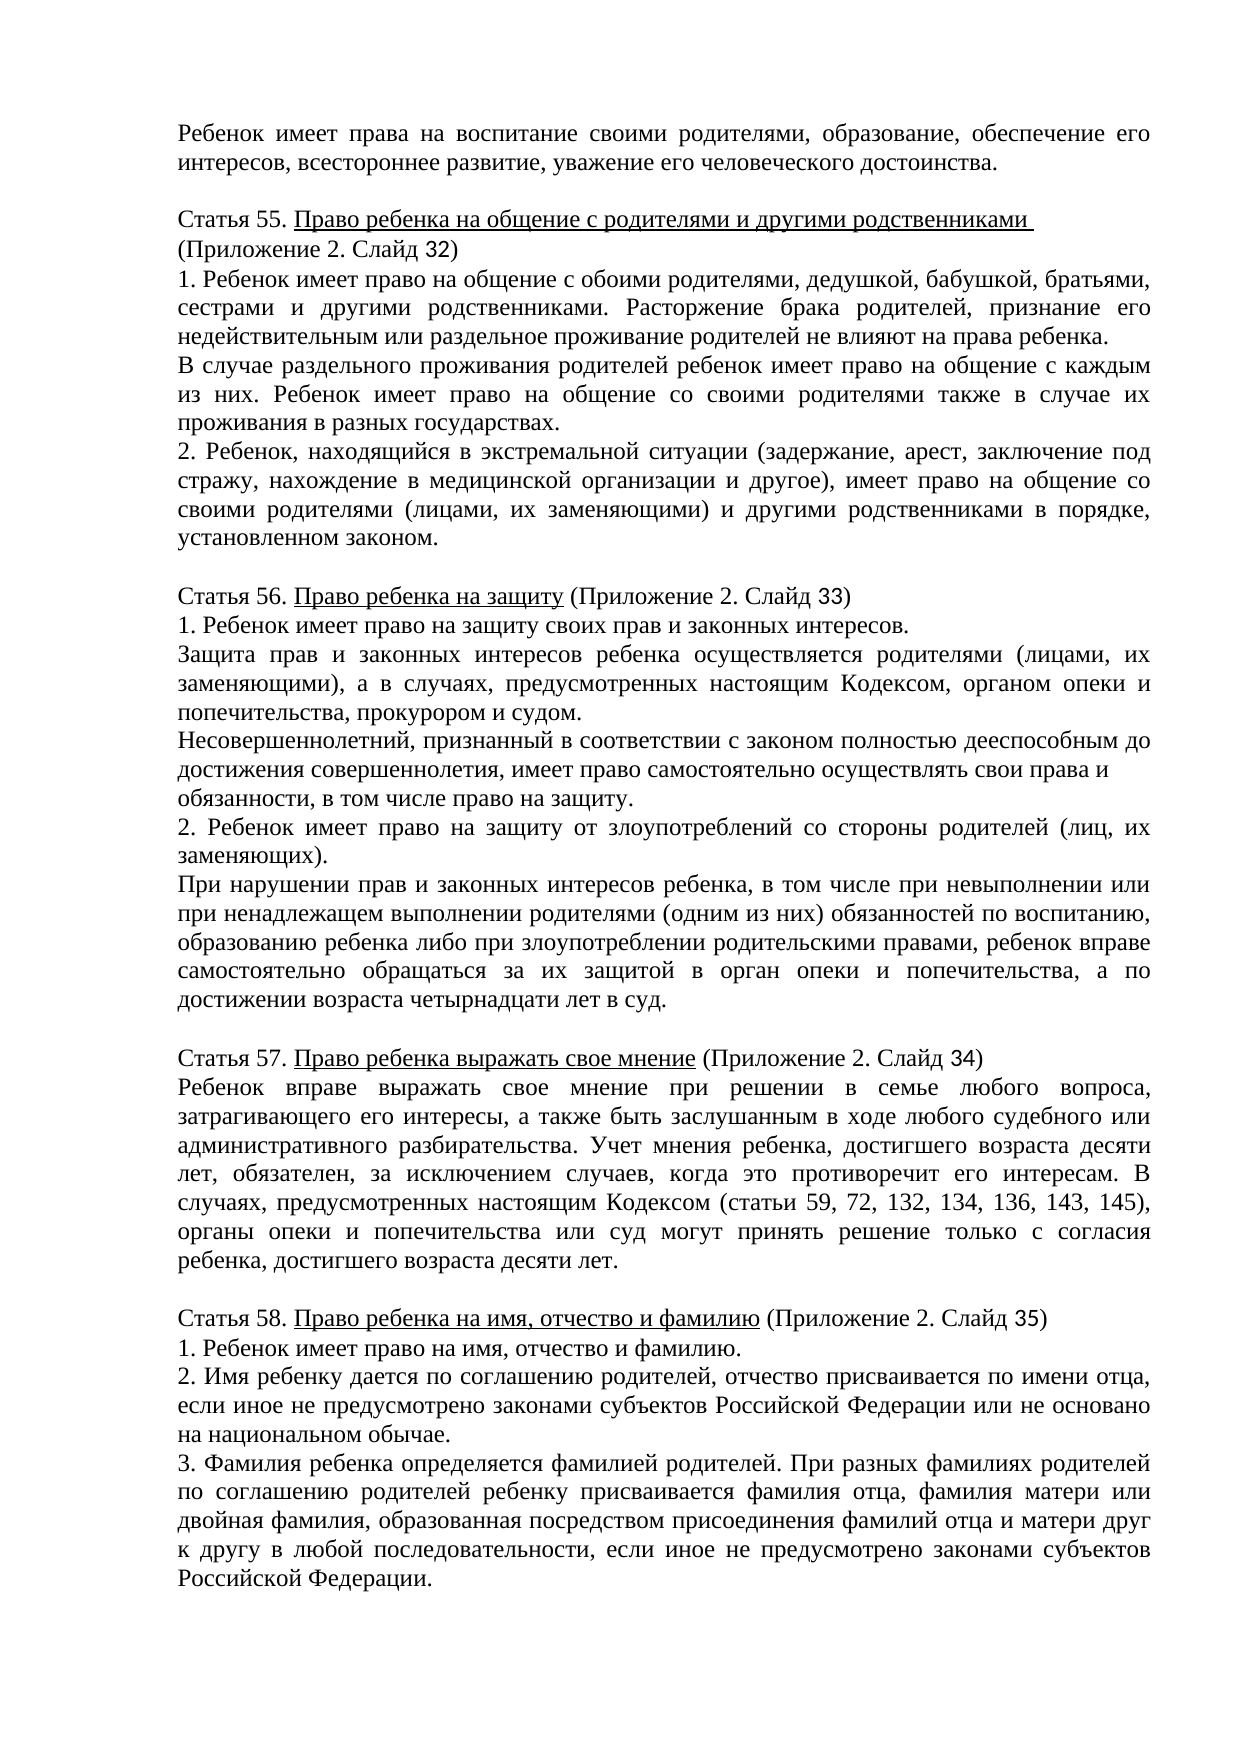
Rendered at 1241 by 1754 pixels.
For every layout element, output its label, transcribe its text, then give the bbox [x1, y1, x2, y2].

text 3. Фамилия ребенка определяется фамилией родителей. При разных фамилиях родителей по соглашению родителей ребенку присваивается фамилия отца, фамилия матери или двойная фамилия, образованная посредством присоединения фамилий отца и матери друг к другу в любой последовательности, если иное не предусмотрено законами субъектов Российской Федерации. [177, 1448, 1152, 1591]
text обязанности, в том числе право на защиту. [177, 783, 1152, 812]
text Защита прав и законных интересов ребенка осуществляется родителями (лицами, их заменяющими), а в случаях, предусмотренных настоящим Кодексом, органом опеки и попечительства, прокурором и судом. [177, 639, 1152, 725]
text 2. Ребенок имеет право на защиту от злоупотреблений со стороны родителей (лиц, их заменяющих). [177, 812, 1152, 869]
text Статья 57. Право ребенка выражать свое мнение (Приложение 2. Слайд 34) [177, 1042, 1152, 1072]
text Статья 58. Право ребенка на имя, отчество и фамилию (Приложение 2. Слайд 35) [177, 1302, 1152, 1333]
text В случае раздельного проживания родителей ребенок имеет право на общение с каждым из них. Ребенок имеет право на общение со своими родителями также в случае их проживания в разных государствах. [177, 350, 1152, 436]
text 2. Ребенок, находящийся в экстремальной ситуации (задержание, арест, заключение под стражу, нахождение в медицинской организации и другое), имеет право на общение со своими родителями (лицами, их заменяющими) и другими родственниками в порядке, установленном законом. [177, 436, 1152, 551]
text Несовершеннолетний, признанный в соответствии с законом полностью дееспособным до достижения совершеннолетия, имеет право самостоятельно осуществлять свои права и [177, 725, 1152, 783]
text Ребенок имеет права на воспитание своими родителями, образование, обеспечение его интересов, всестороннее развитие, уважение его человеческого достоинства. [177, 118, 1152, 176]
text При нарушении прав и законных интересов ребенка, в том числе при невыполнении или при ненадлежащем выполнении родителями (одним из них) обязанностей по воспитанию, образованию ребенка либо при злоупотреблении родительскими правами, ребенок вправе самостоятельно обращаться за их защитой в орган опеки и попечительства, а по достижении возраста четырнадцати лет в суд. [177, 869, 1152, 1013]
text Ребенок вправе выражать свое мнение при решении в семье любого вопроса, затрагивающего его интересы, а также быть заслушанным в ходе любого судебного или административного разбирательства. Учет мнения ребенка, достигшего возраста десяти лет, обязателен, за исключением случаев, когда это противоречит его интересам. В случаях, предусмотренных настоящим Кодексом (статьи 59, 72, 132, 134, 136, 143, 145), органы опеки и попечительства или суд могут принять решение только с согласия ребенка, достигшего возраста десяти лет. [177, 1072, 1152, 1273]
text 1. Ребенок имеет право на общение с обоими родителями, дедушкой, бабушкой, братьями, сестрами и другими родственниками. Расторжение брака родителей, признание его недействительным или раздельное проживание родителей не влияют на права ребенка. [177, 264, 1152, 350]
text 2. Имя ребенку дается по соглашению родителей, отчество присваивается по имени отца, если иное не предусмотрено законами субъектов Российской Федерации или не основано на национальном обычае. [177, 1361, 1152, 1448]
text Статья 55. Право ребенка на общение с родителями и другими родственниками (Приложение 2. Слайд 32) [177, 204, 1152, 264]
text 1. Ребенок имеет право на защиту своих прав и законных интересов. [177, 610, 1152, 639]
text Статья 56. Право ребенка на защиту (Приложение 2. Слайд 33) [177, 580, 1152, 610]
text 1. Ребенок имеет право на имя, отчество и фамилию. [177, 1333, 1152, 1361]
